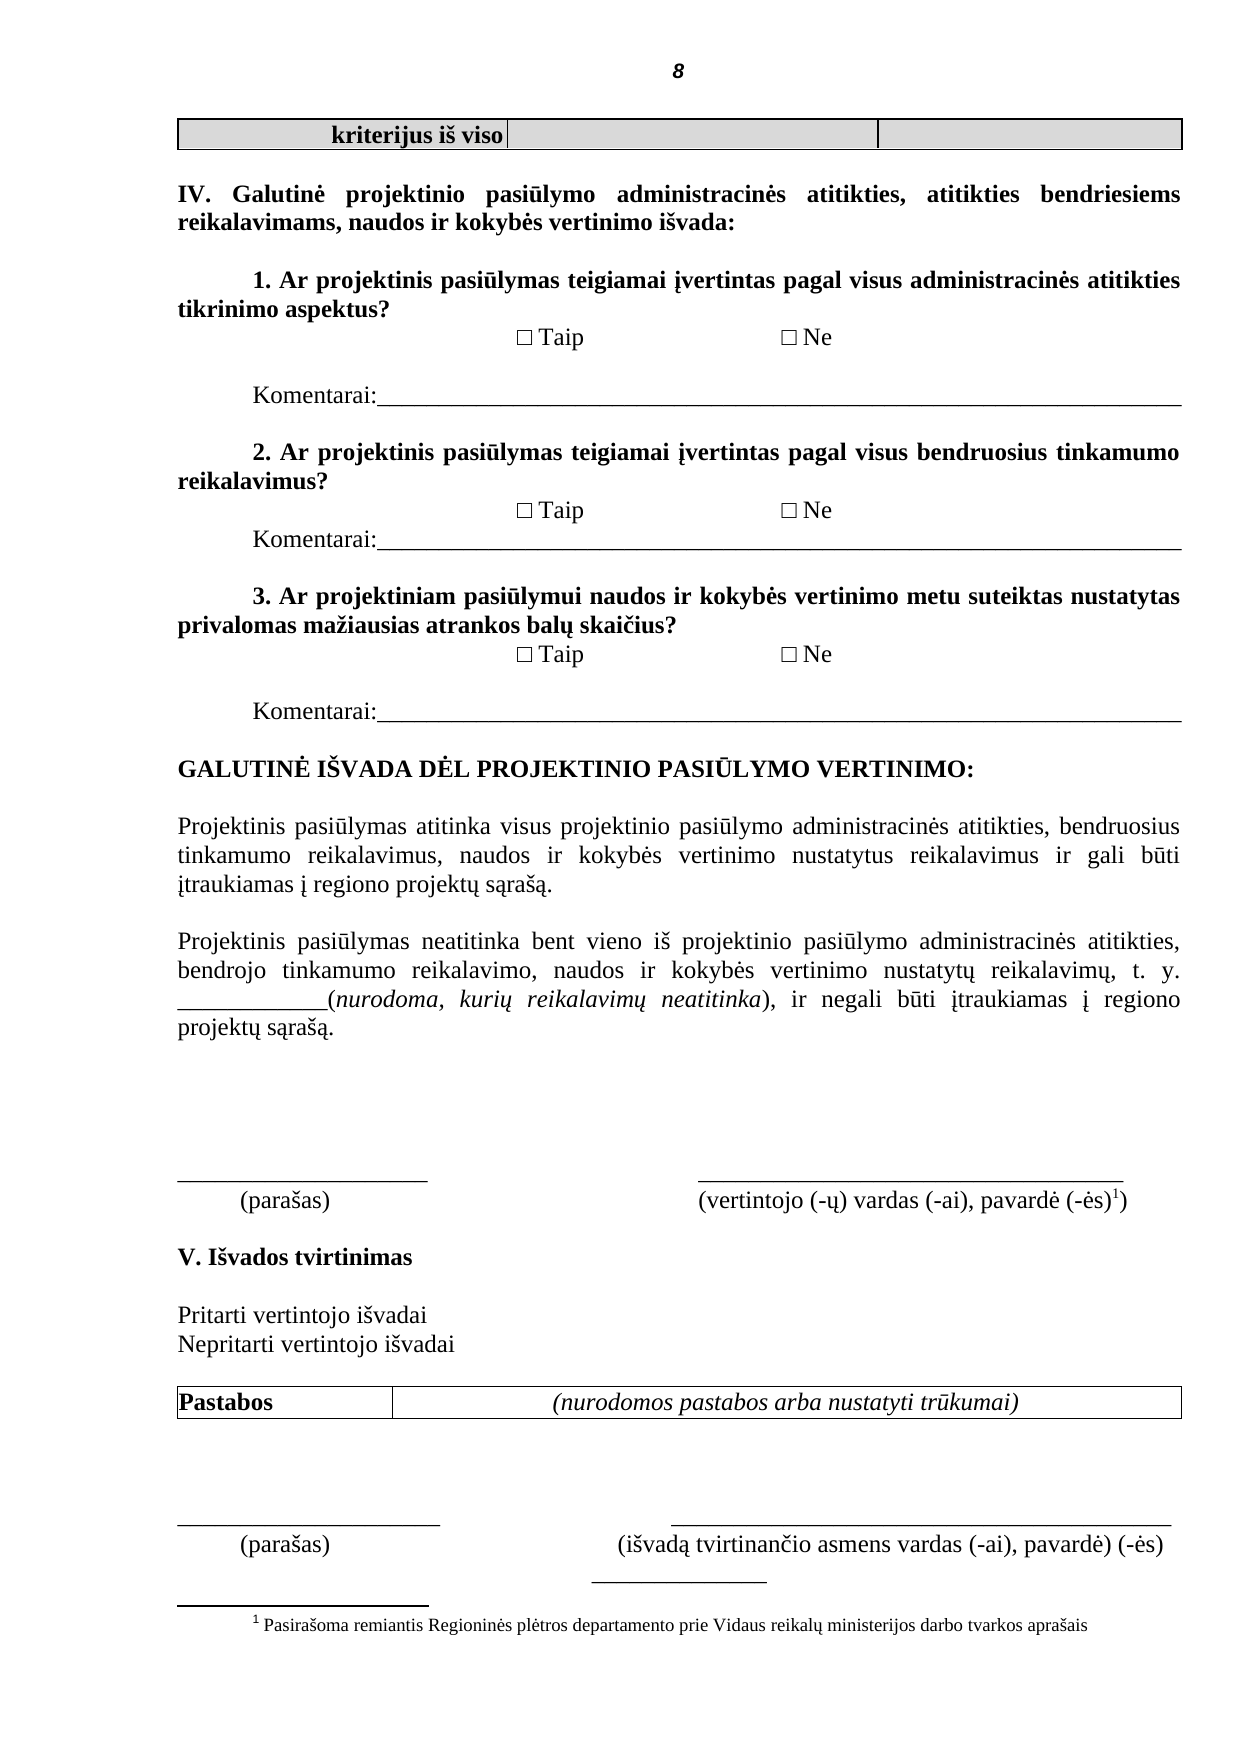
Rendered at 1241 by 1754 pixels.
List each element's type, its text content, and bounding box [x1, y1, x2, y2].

text (parašas) (išvadą tvirtinančio asmens vardas (-ai), pavardė) (-ės) [177, 1529, 1181, 1557]
text 2. Ar projektinis pasiūlymas teigiamai įvertintas pagal visus bendruosius tinkamumo reikalavimus? [177, 437, 1181, 495]
table_cell [508, 120, 877, 148]
text □ Taip □ Ne [290, 639, 1181, 667]
text Komentarai: [177, 524, 1181, 552]
text 3. Ar projektiniam pasiūlymui naudos ir kokybės vertinimo metu suteiktas nustatytas privalomas mažiausias atrankos balų skaičius? [177, 581, 1181, 639]
text (parašas) (vertintojo (-ų) vardas (-ai), pavardė (-ės)) [177, 1185, 1181, 1214]
text Komentarai: [177, 696, 1181, 725]
text □ Taip □ Ne [290, 322, 1181, 351]
table_cell [879, 120, 1181, 148]
text Nepritarti vertintojo išvadai [177, 1329, 1181, 1357]
text _____________________ ________________________________________ [177, 1500, 1181, 1529]
text ____________________ __________________________________ [177, 1156, 1181, 1185]
text Pritarti vertintojo išvadai [177, 1300, 1181, 1329]
table_header (nurodomos pastabos arba nustatyti trūkumai) [393, 1387, 1181, 1417]
text Projektinis pasiūlymas neatitinka bent vieno iš projektinio pasiūlymo administracinės atitikties, bendrojo tinkamumo reikalavimo, naudos ir kokybės vertinimo nustatytų reikalavimų, t. y. ____________(nurodoma, kurių reikalavimų neatitinka), ir negali būti įtraukiamas į regiono projektų sąrašą. [177, 926, 1181, 1041]
text V. Išvados tvirtinimas [177, 1242, 1181, 1271]
text 1. Ar projektinis pasiūlymas teigiamai įvertintas pagal visus administracinės atitikties tikrinimo aspektus? [177, 265, 1181, 322]
text Projektinis pasiūlymas atitinka visus projektinio pasiūlymo administracinės atitikties, bendruosius tinkamumo reikalavimus, naudos ir kokybės vertinimo nustatytus reikalavimus ir gali būti įtraukiamas į regiono projektų sąrašą. [177, 811, 1181, 897]
text ______________ [177, 1557, 1181, 1586]
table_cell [179, 120, 507, 148]
text □ Taip □ Ne [290, 495, 1181, 524]
text IV. Galutinė projektinio pasiūlymo administracinės atitikties, atitikties bendriesiems reikalavimams, naudos ir kokybės vertinimo išvada: [177, 179, 1181, 236]
table_header Pastabos [178, 1387, 392, 1417]
text Komentarai: [177, 380, 1181, 409]
text GALUTINĖ IŠVADA DĖL PROJEKTINIO PASIŪLYMO VERTINIMO: [177, 754, 1181, 782]
